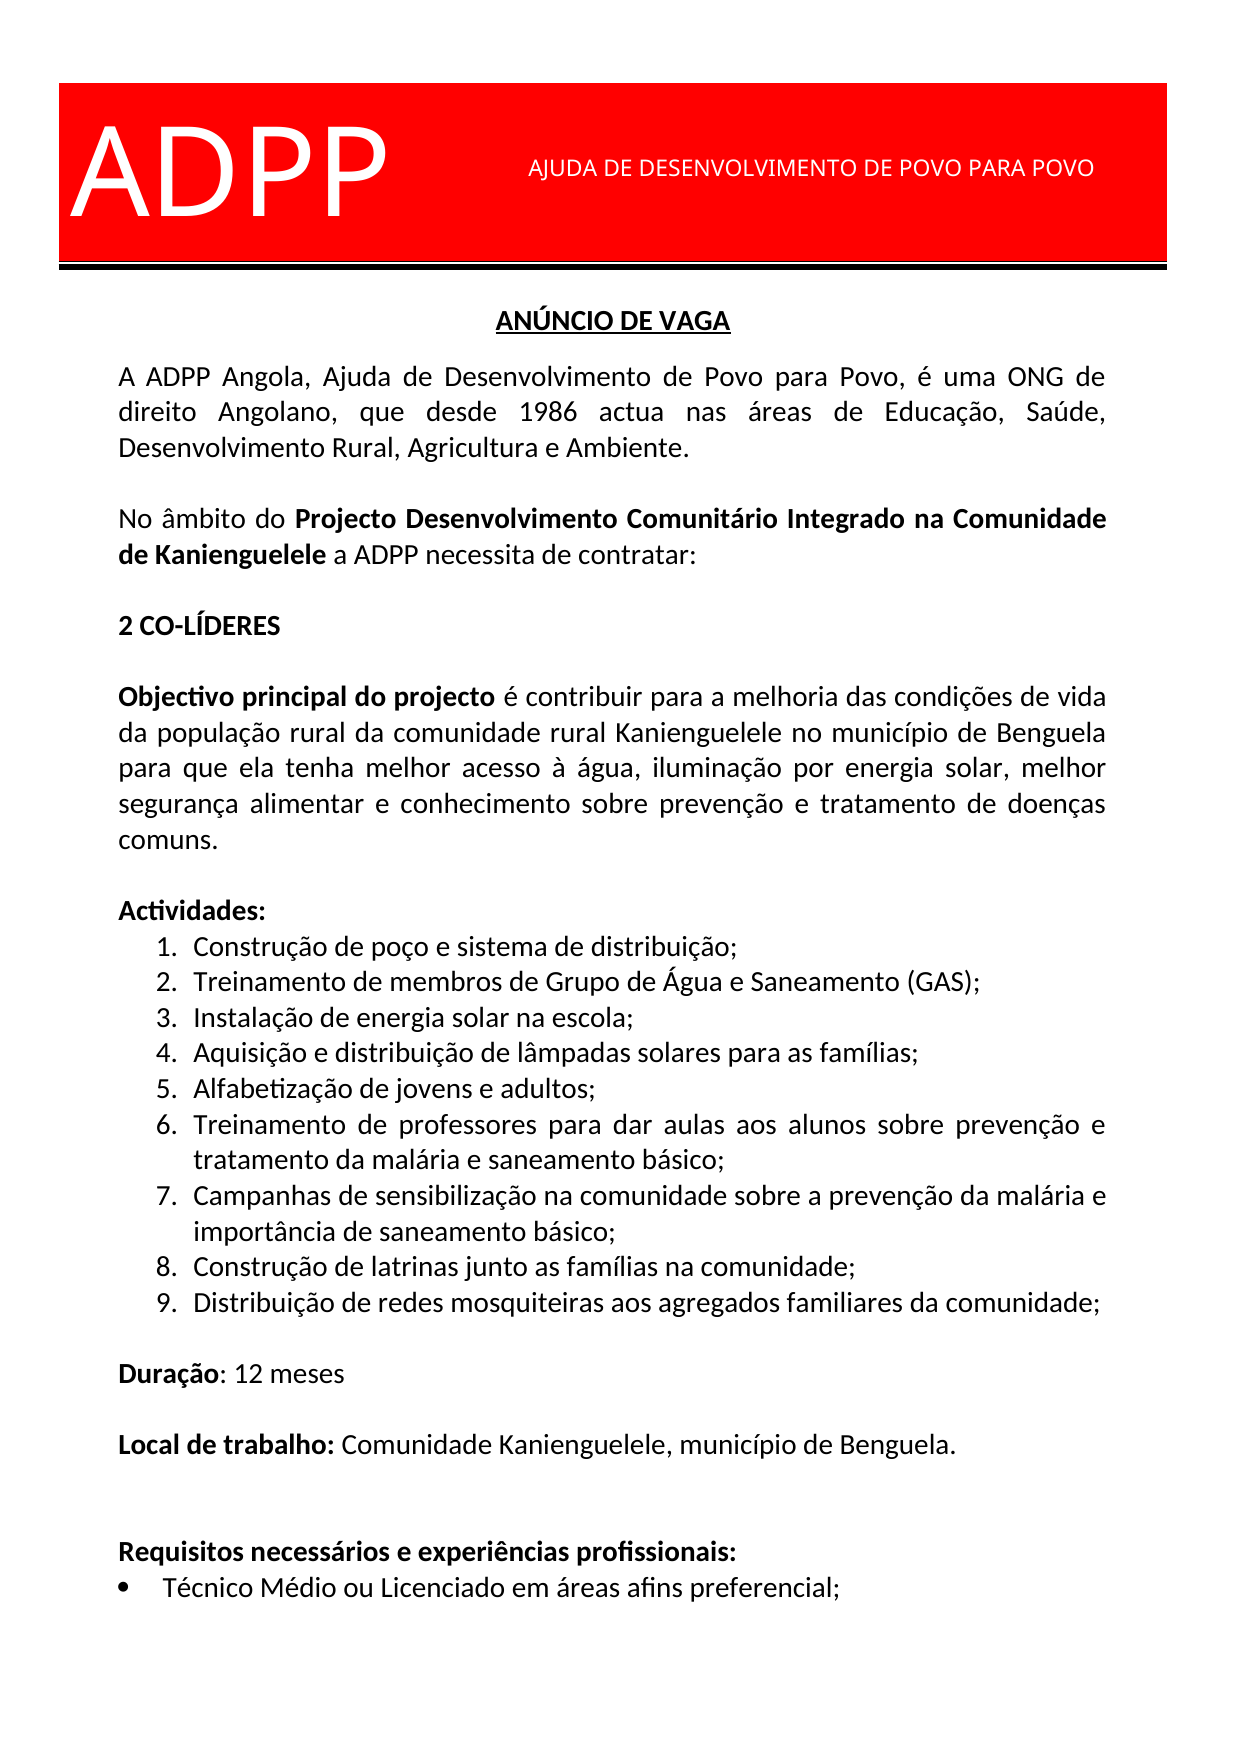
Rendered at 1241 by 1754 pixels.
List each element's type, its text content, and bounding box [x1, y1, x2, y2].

title Local de trabalho: Comunidade Kanienguelele, município de Benguela. [118, 1426, 1107, 1462]
title Treinamento de membros de Grupo de Água e Saneamento (GAS); [156, 963, 1107, 999]
title Campanhas de sensibilização na comunidade sobre a prevenção da malária e importância de saneamento básico; [156, 1177, 1107, 1248]
text 2 CO-LÍDERES [118, 607, 1107, 643]
title Construção de latrinas junto as famílias na comunidade; [156, 1248, 1107, 1284]
title Construção de poço e sistema de distribuição; [156, 928, 1107, 963]
text A ADPP Angola, Ajuda de Desenvolvimento de Povo para Povo, é uma ONG de direito Angolano, que desde 1986 actua nas áreas de Educação, Saúde, Desenvolvimento Rural, Agricultura e Ambiente. [118, 358, 1107, 464]
text Requisitos necessários e experiências profissionais: [118, 1533, 1107, 1569]
title Actividades: [118, 892, 1107, 928]
text No âmbito do Projecto Desenvolvimento Comunitário Integrado na Comunidade de Kanienguelele a ADPP necessita de contratar: [118, 500, 1107, 571]
text ANÚNCIO DE VAGA [118, 302, 1107, 337]
title Distribuição de redes mosquiteiras aos agregados familiares da comunidade; [156, 1284, 1107, 1319]
title Objectivo principal do projecto é contribuir para a melhoria das condições de vida da população rural da comunidade rural Kanienguelele no município de Benguela para que ela tenha melhor acesso à água, iluminação por energia solar, melhor segurança alimentar e conhecimento sobre prevenção e tratamento de doenças comuns. [118, 678, 1107, 856]
title Instalação de energia solar na escola; [156, 999, 1107, 1034]
title Alfabetização de jovens e adultos; [156, 1070, 1107, 1106]
list Técnico Médio ou Licenciado em áreas afins preferencial; [118, 1569, 1107, 1604]
title Duração: 12 meses [118, 1355, 1107, 1391]
title Treinamento de professores para dar aulas aos alunos sobre prevenção e tratamento da malária e saneamento básico; [156, 1106, 1107, 1177]
title Aquisição e distribuição de lâmpadas solares para as famílias; [156, 1034, 1107, 1070]
